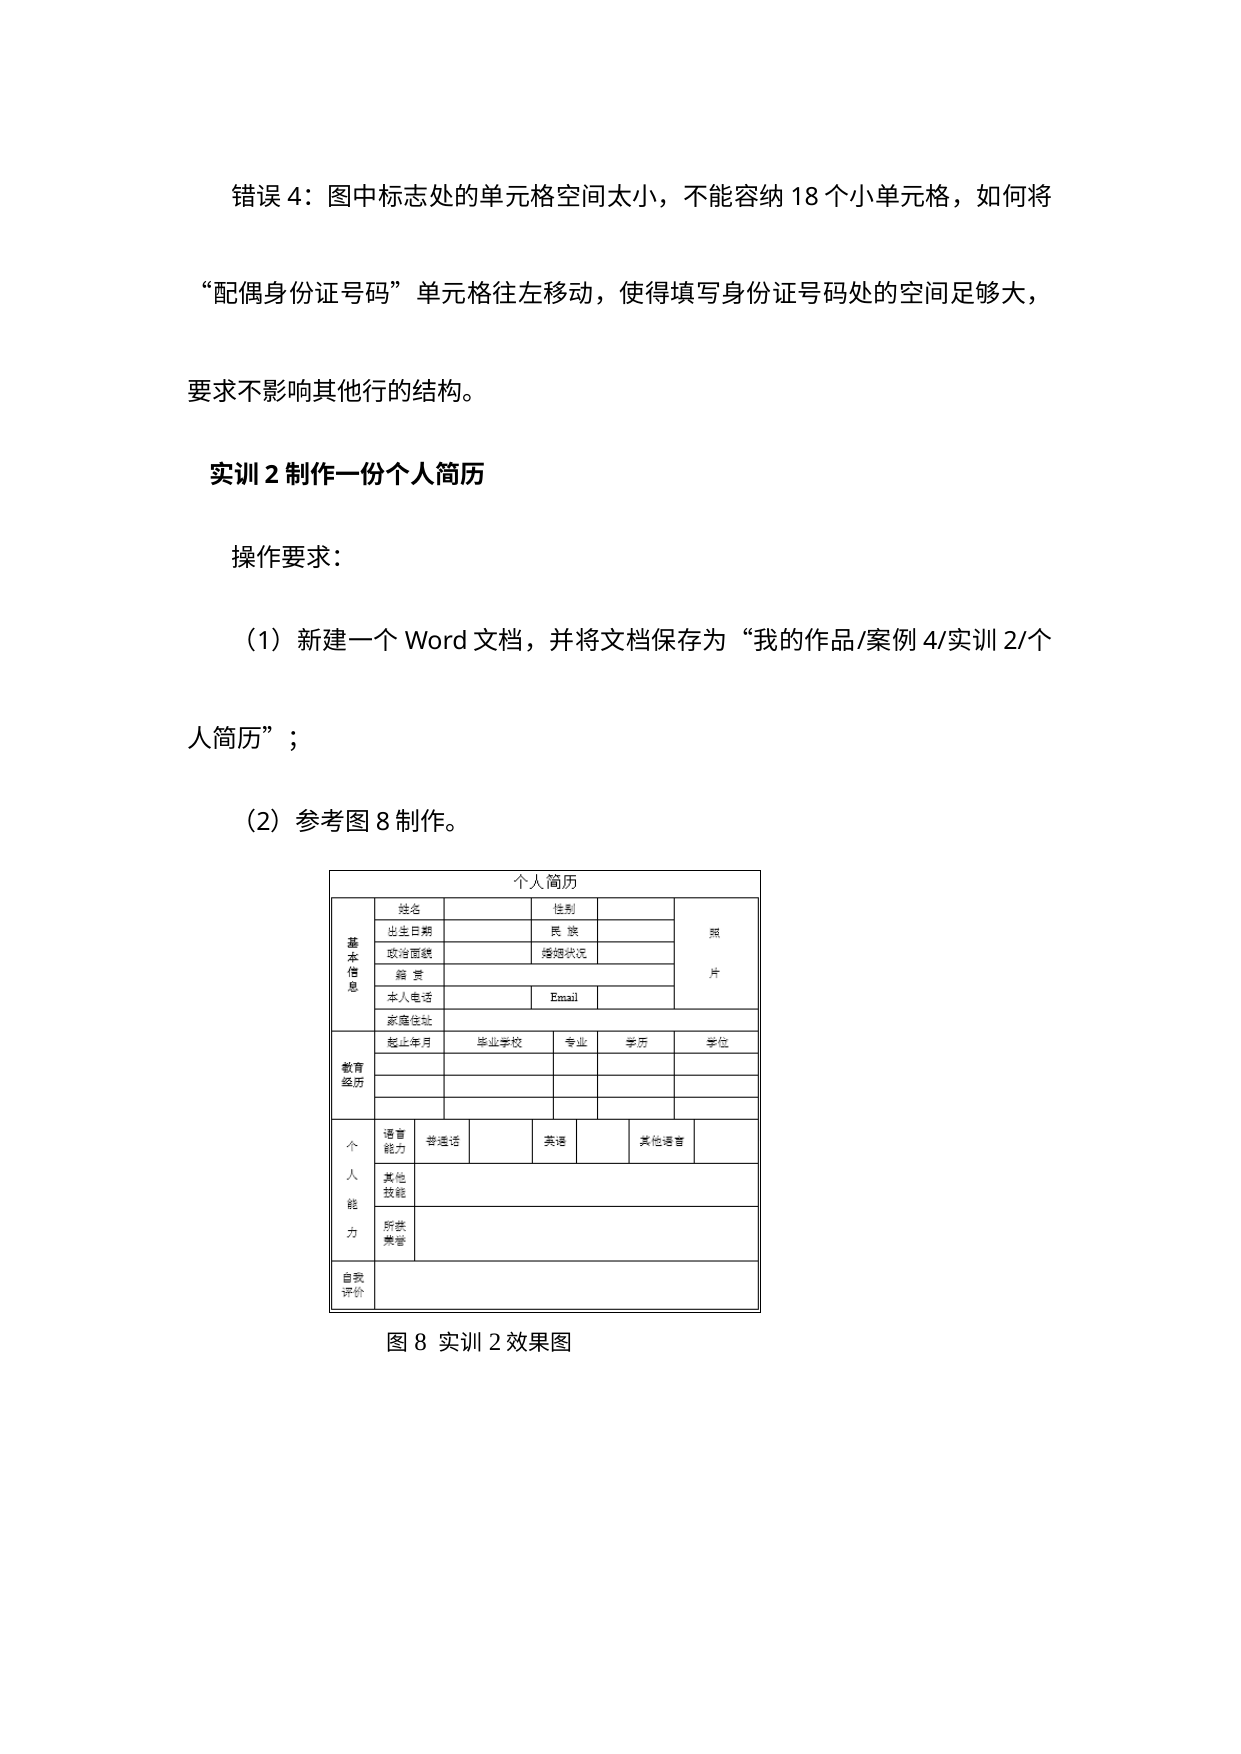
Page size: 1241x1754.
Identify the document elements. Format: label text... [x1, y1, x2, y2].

text 操作要求： [187, 523, 1053, 588]
text 实训2 制作一份个人简历 [209, 440, 1053, 505]
text （1）新建一个Word文档，并将文档保存为“我的作品/案例4/实训2/个人简历”； [187, 606, 1053, 769]
picture [330, 871, 760, 1312]
text 错误4：图中标志处的单元格空间太小，不能容纳18个小单元格，如何将“配偶身份证号码”单元格往左移动，使得填写身份证号码处的空间足够大，要求不影响其他行的结构。 [187, 162, 1053, 422]
text （2）参考图8制作。 [187, 787, 1053, 852]
